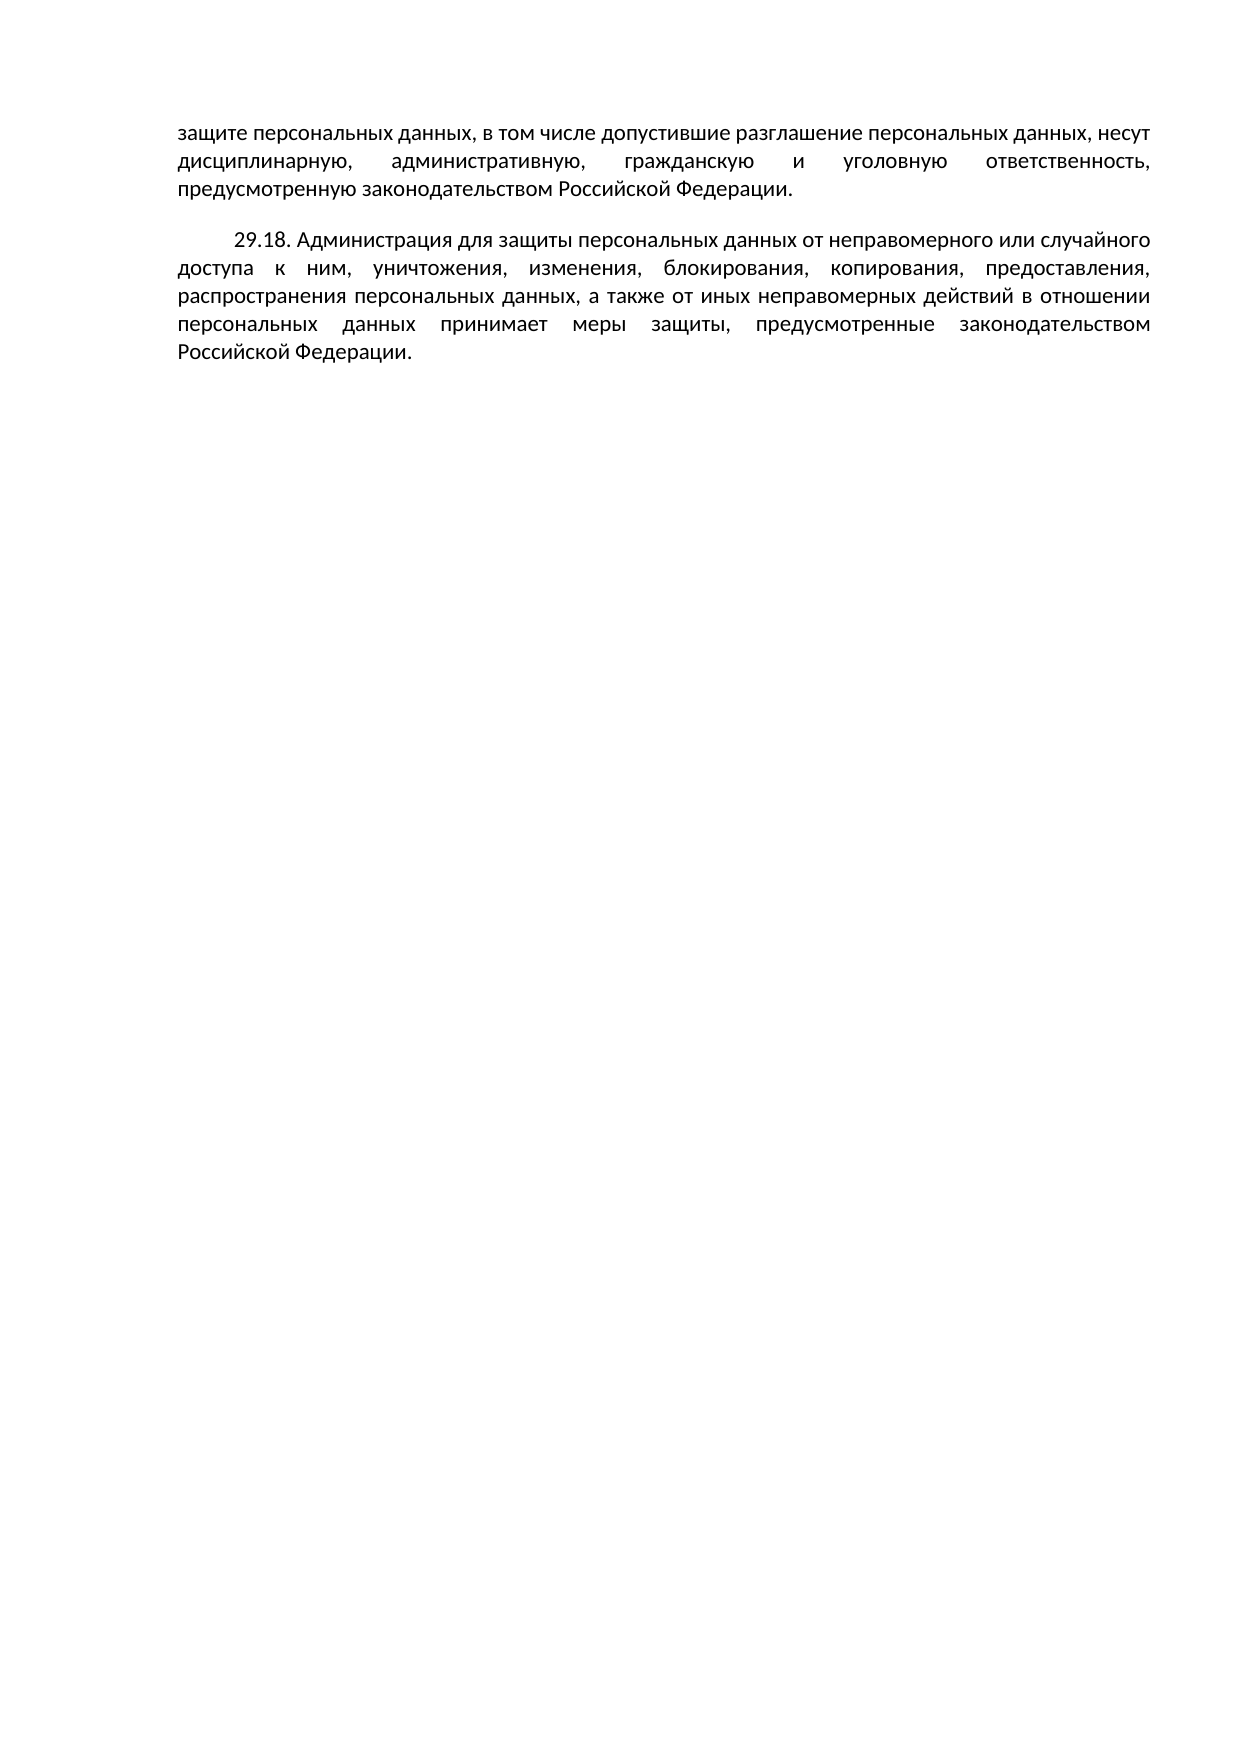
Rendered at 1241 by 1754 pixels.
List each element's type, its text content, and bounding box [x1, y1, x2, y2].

text 29.18. Администрация для защиты персональных данных от неправомерного или случайного доступа к ним, уничтожения, изменения, блокирования, копирования, предоставления, распространения персональных данных, а также от иных неправомерных действий в отношении персональных данных принимает меры защиты, предусмотренные законодательством Российской Федерации. [177, 225, 1152, 365]
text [177, 118, 1152, 202]
